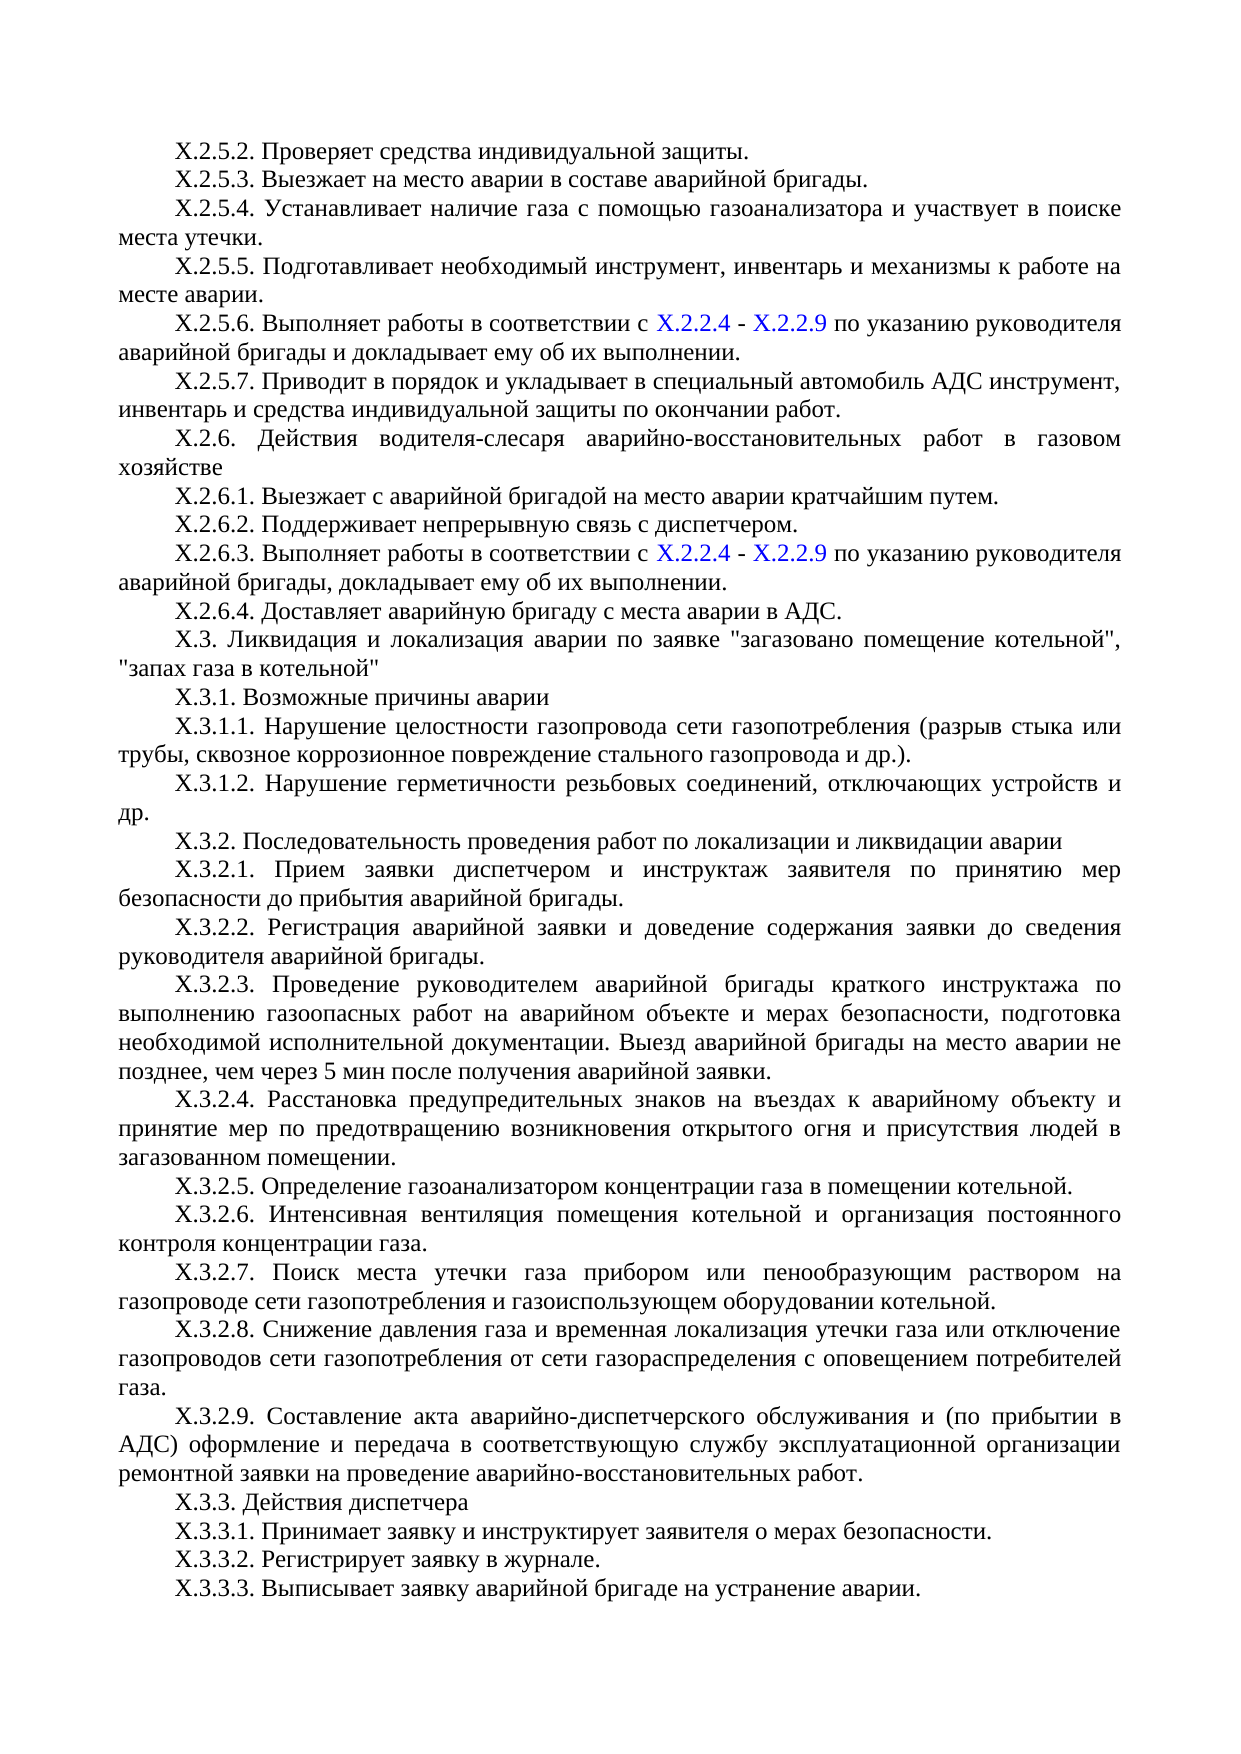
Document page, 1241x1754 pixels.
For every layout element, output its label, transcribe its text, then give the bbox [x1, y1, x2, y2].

text Х.3.2.8. Снижение давления газа и временная локализация утечки газа или отключение газопроводов сети газопотребления от сети газораспределения с оповещением потребителей газа. [118, 1314, 1122, 1401]
text Х.2.6.4. Доставляет аварийную бригаду с места аварии в АДС. [118, 596, 1122, 624]
text Х.3.2.3. Проведение руководителем аварийной бригады краткого инструктажа по выполнению газоопасных работ на аварийном объекте и мерах безопасности, подготовка необходимой исполнительной документации. Выезд аварийной бригады на место аварии не позднее, чем через 5 мин после получения аварийной заявки. [118, 969, 1122, 1084]
text Х.2.6.3. Выполняет работы в соответствии с Х.2.2.4 - Х.2.2.9 по указанию руководителя аварийной бригады, докладывает ему об их выполнении. [118, 538, 1122, 596]
text Х.3.2.4. Расстановка предупредительных знаков на въездах к аварийному объекту и принятие мер по предотвращению возникновения открытого огня и присутствия людей в загазованном помещении. [118, 1084, 1122, 1171]
text Х.3.2.9. Составление акта аварийно-диспетчерского обслуживания и (по прибытии в АДС) оформление и передача в соответствующую службу эксплуатационной организации ремонтной заявки на проведение аварийно-восстановительных работ. [118, 1401, 1122, 1487]
text Х.3.1.1. Нарушение целостности газопровода сети газопотребления (разрыв стыка или трубы, сквозное коррозионное повреждение стального газопровода и др.). [118, 711, 1122, 768]
text Х.3.1. Возможные причины аварии [118, 682, 1122, 711]
text Х.3.3.1. Принимает заявку и инструктирует заявителя о мерах безопасности. [118, 1516, 1122, 1544]
text Х.3.2.2. Регистрация аварийной заявки и доведение содержания заявки до сведения руководителя аварийной бригады. [118, 912, 1122, 969]
text Х.2.5.4. Устанавливает наличие газа с помощью газоанализатора и участвует в поиске места утечки. [118, 193, 1122, 251]
text Х.3.3. Действия диспетчера [118, 1487, 1122, 1516]
text Х.3.2.1. Прием заявки диспетчером и инструктаж заявителя по принятию мер безопасности до прибытия аварийной бригады. [118, 854, 1122, 912]
text Х.3.1.2. Нарушение герметичности резьбовых соединений, отключающих устройств и др. [118, 768, 1122, 826]
text Х.3.3.3. Выписывает заявку аварийной бригаде на устранение аварии. [118, 1573, 1122, 1602]
text Х.3.2.5. Определение газоанализатором концентрации газа в помещении котельной. [118, 1171, 1122, 1199]
text Х.2.5.3. Выезжает на место аварии в составе аварийной бригады. [118, 164, 1122, 193]
text Х.3.2.6. Интенсивная вентиляция помещения котельной и организация постоянного контроля концентрации газа. [118, 1199, 1122, 1257]
text Х.2.5.6. Выполняет работы в соответствии с Х.2.2.4 - Х.2.2.9 по указанию руководителя аварийной бригады и докладывает ему об их выполнении. [118, 308, 1122, 366]
text Х.3.2. Последовательность проведения работ по локализации и ликвидации аварии [118, 826, 1122, 854]
text Х.2.6.1. Выезжает с аварийной бригадой на место аварии кратчайшим путем. [118, 481, 1122, 509]
text Х.2.5.5. Подготавливает необходимый инструмент, инвентарь и механизмы к работе на месте аварии. [118, 251, 1122, 308]
text Х.2.6. Действия водителя-слесаря аварийно-восстановительных работ в газовом хозяйстве [118, 423, 1122, 481]
text Х.3.2.7. Поиск места утечки газа прибором или пенообразующим раствором на газопроводе сети газопотребления и газоиспользующем оборудовании котельной. [118, 1257, 1122, 1314]
text Х.3.3.2. Регистрирует заявку в журнале. [118, 1544, 1122, 1573]
text Х.2.5.7. Приводит в порядок и укладывает в специальный автомобиль АДС инструмент, инвентарь и средства индивидуальной защиты по окончании работ. [118, 366, 1122, 423]
text Х.3. Ликвидация и локализация аварии по заявке "загазовано помещение котельной", "запах газа в котельной" [118, 624, 1122, 682]
text Х.2.5.2. Проверяет средства индивидуальной защиты. [118, 136, 1122, 164]
text Х.2.6.2. Поддерживает непрерывную связь с диспетчером. [118, 509, 1122, 538]
